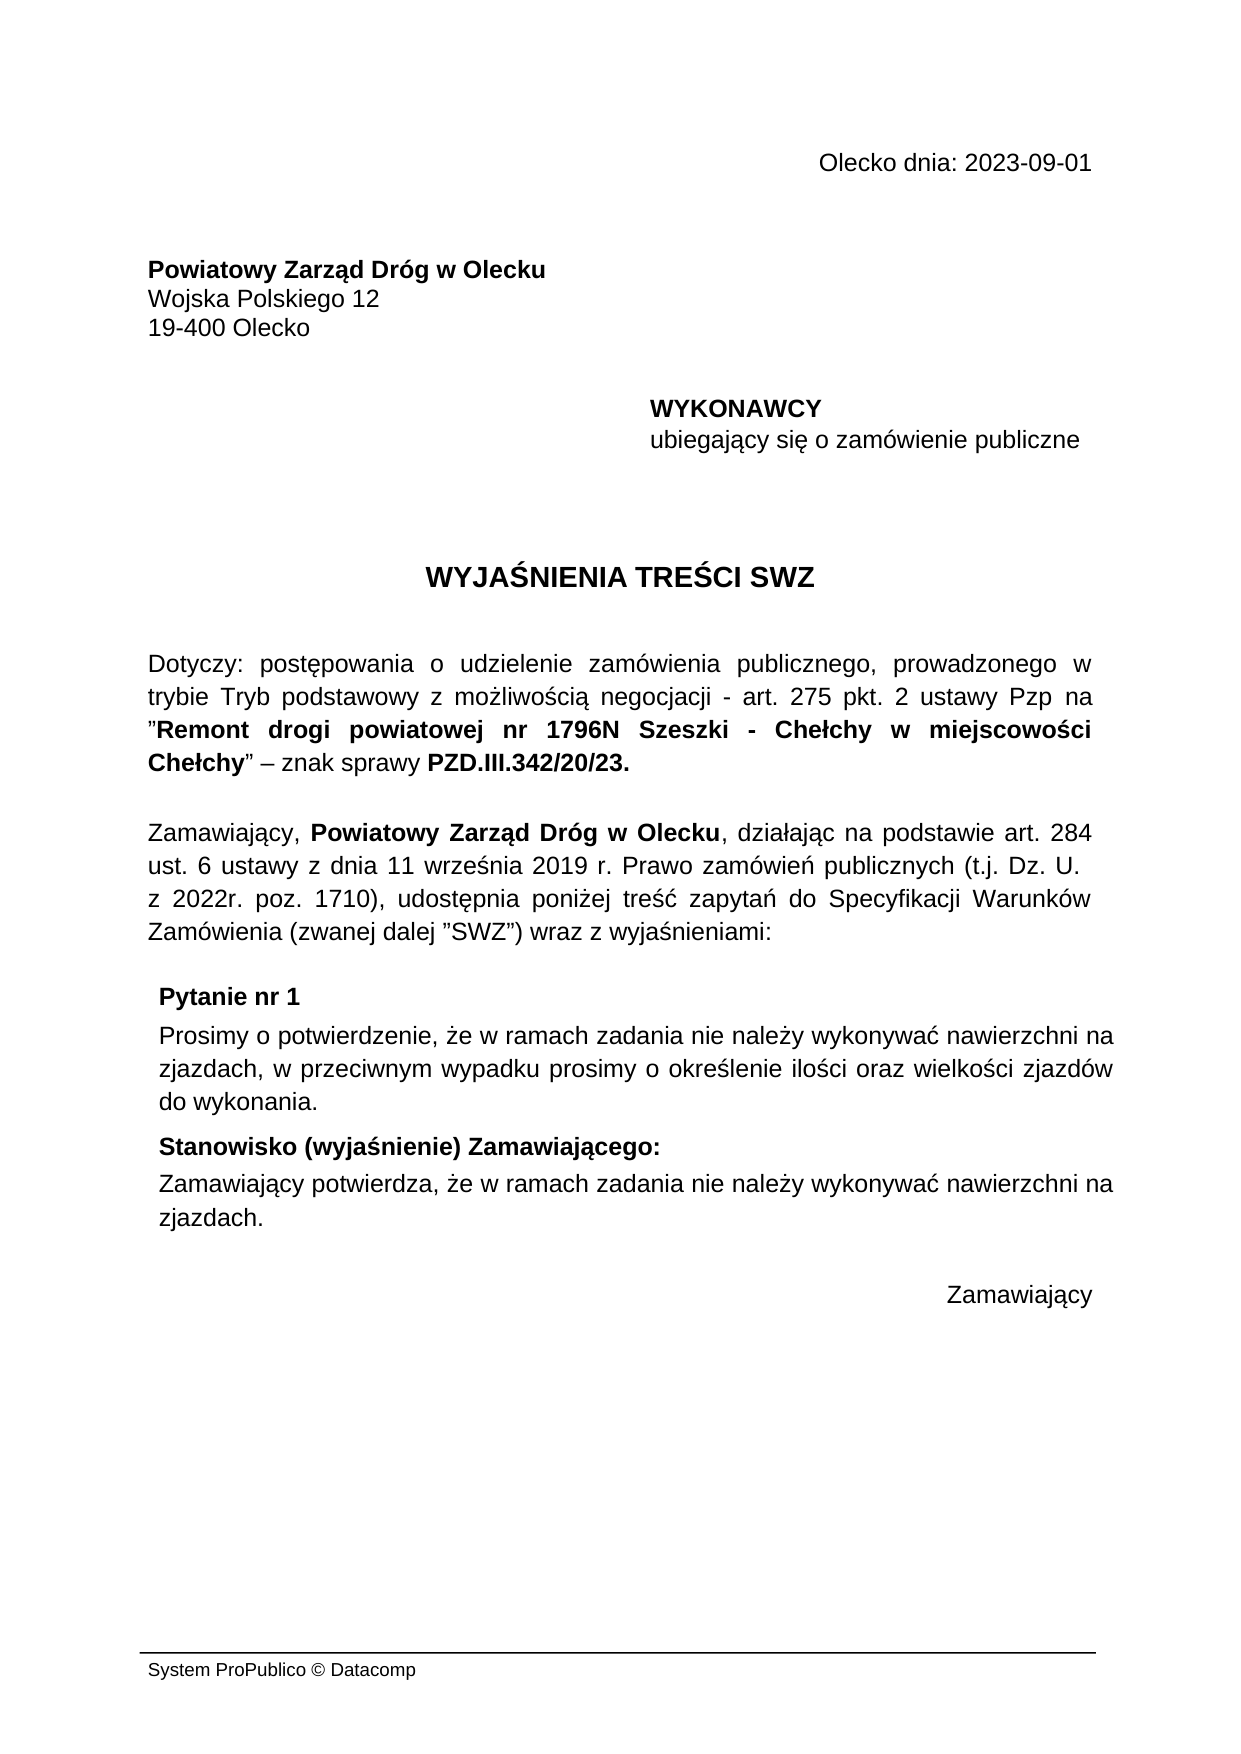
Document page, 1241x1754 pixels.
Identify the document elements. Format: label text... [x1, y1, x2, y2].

text Dotyczy: postępowania o udzielenie zamówienia publicznego, prowadzonego w trybie Tryb podstawowy z możliwością negocjacji - art. 275 pkt. 2 ustawy Pzp na ”Remont drogi powiatowej nr 1796N Szeszki - Chełchy w miejscowości Chełchy” – znak sprawy PZD.III.342/20/23. [148, 648, 1092, 776]
subtitle WYJAŚNIENIA TREŚCI SWZ [148, 560, 1092, 593]
table_header Pytanie nr 1 Prosimy o potwierdzenie, że w ramach zadania nie należy wykonywać nawierzchni na zjazdach, w przeciwnym wypadku prosimy o określenie ilości oraz wielkości zjazdów do wykonania. Stanowisko (wyjaśnienie) Zamawiającego: Zamawiający potwierdza, że w ramach zadania nie należy wykonywać nawierzchni na zjazdach. [144, 975, 1119, 1241]
text WYKONAWCY [650, 394, 1092, 423]
text Zamawiający [473, 1280, 1092, 1309]
text ubiegający się o zamówienie publiczne [650, 425, 1092, 454]
text Zamawiający, Powiatowy Zarząd Dróg w Olecku, działając na podstawie art. 284 ust. 6 ustawy z dnia 11 września 2019 r. Prawo zamówień publicznych (t.j. Dz. U. z 2022r. poz. 1710), udostępnia poniżej treść zapytań do Specyfikacji Warunków Zamówienia (zwanej dalej ”SWZ”) wraz z wyjaśnieniami: [148, 818, 1092, 946]
text Powiatowy Zarząd Dróg w Olecku [148, 255, 1092, 284]
text 19-400 Olecko [148, 313, 1092, 341]
text Olecko dnia: 2023-09-01 [148, 148, 1092, 176]
text Wojska Polskiego 12 [148, 284, 1092, 313]
